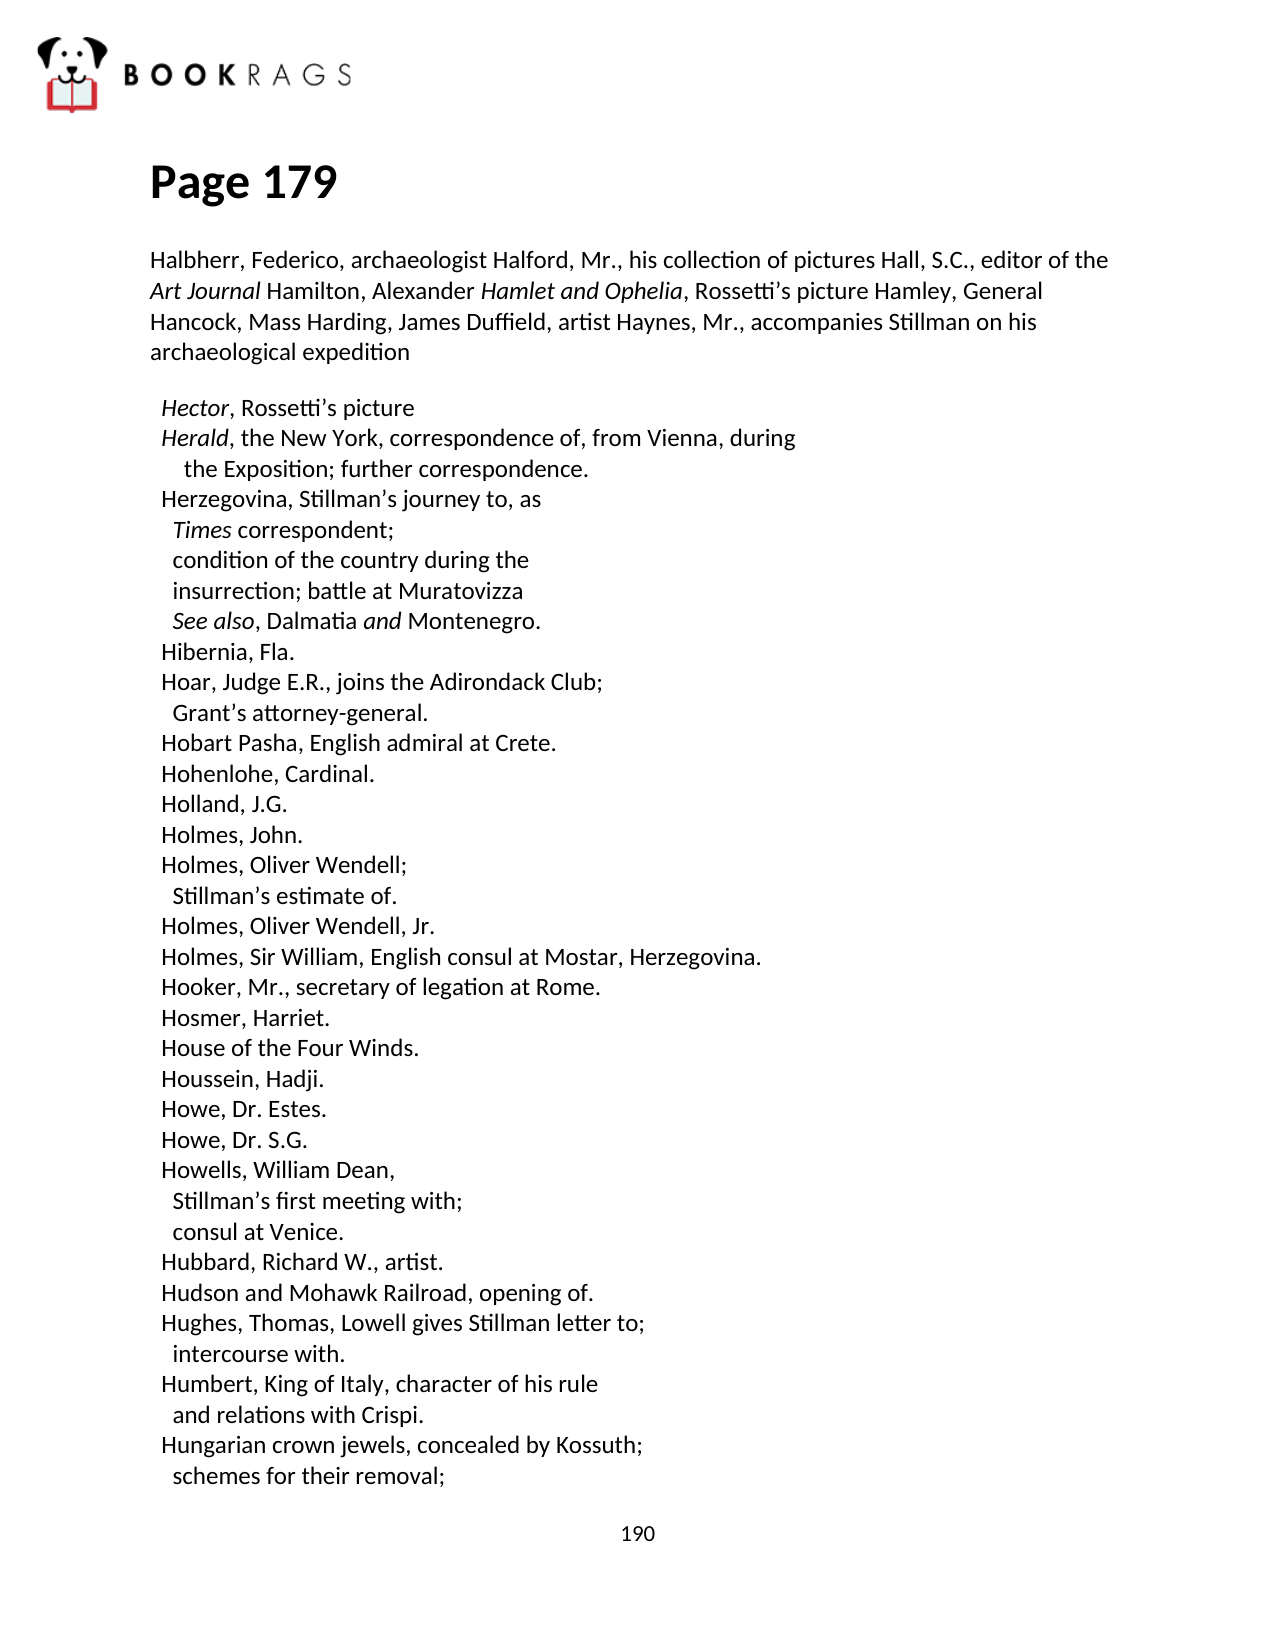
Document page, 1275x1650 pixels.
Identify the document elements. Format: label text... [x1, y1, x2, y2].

text Halbherr, Federico, archaeologist Halford, Mr., his collection of pictures Hall, S.C., editor of the Art Journal Hamilton, Alexander Hamlet and Ophelia, Rossetti’s picture Hamley, General Hancock, Mass Harding, James Duffield, artist Haynes, Mr., accompanies Stillman on his archaeological expedition [150, 244, 1125, 367]
text Page 179 [150, 150, 1125, 211]
picture [37, 37, 351, 113]
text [150, 392, 1125, 1490]
